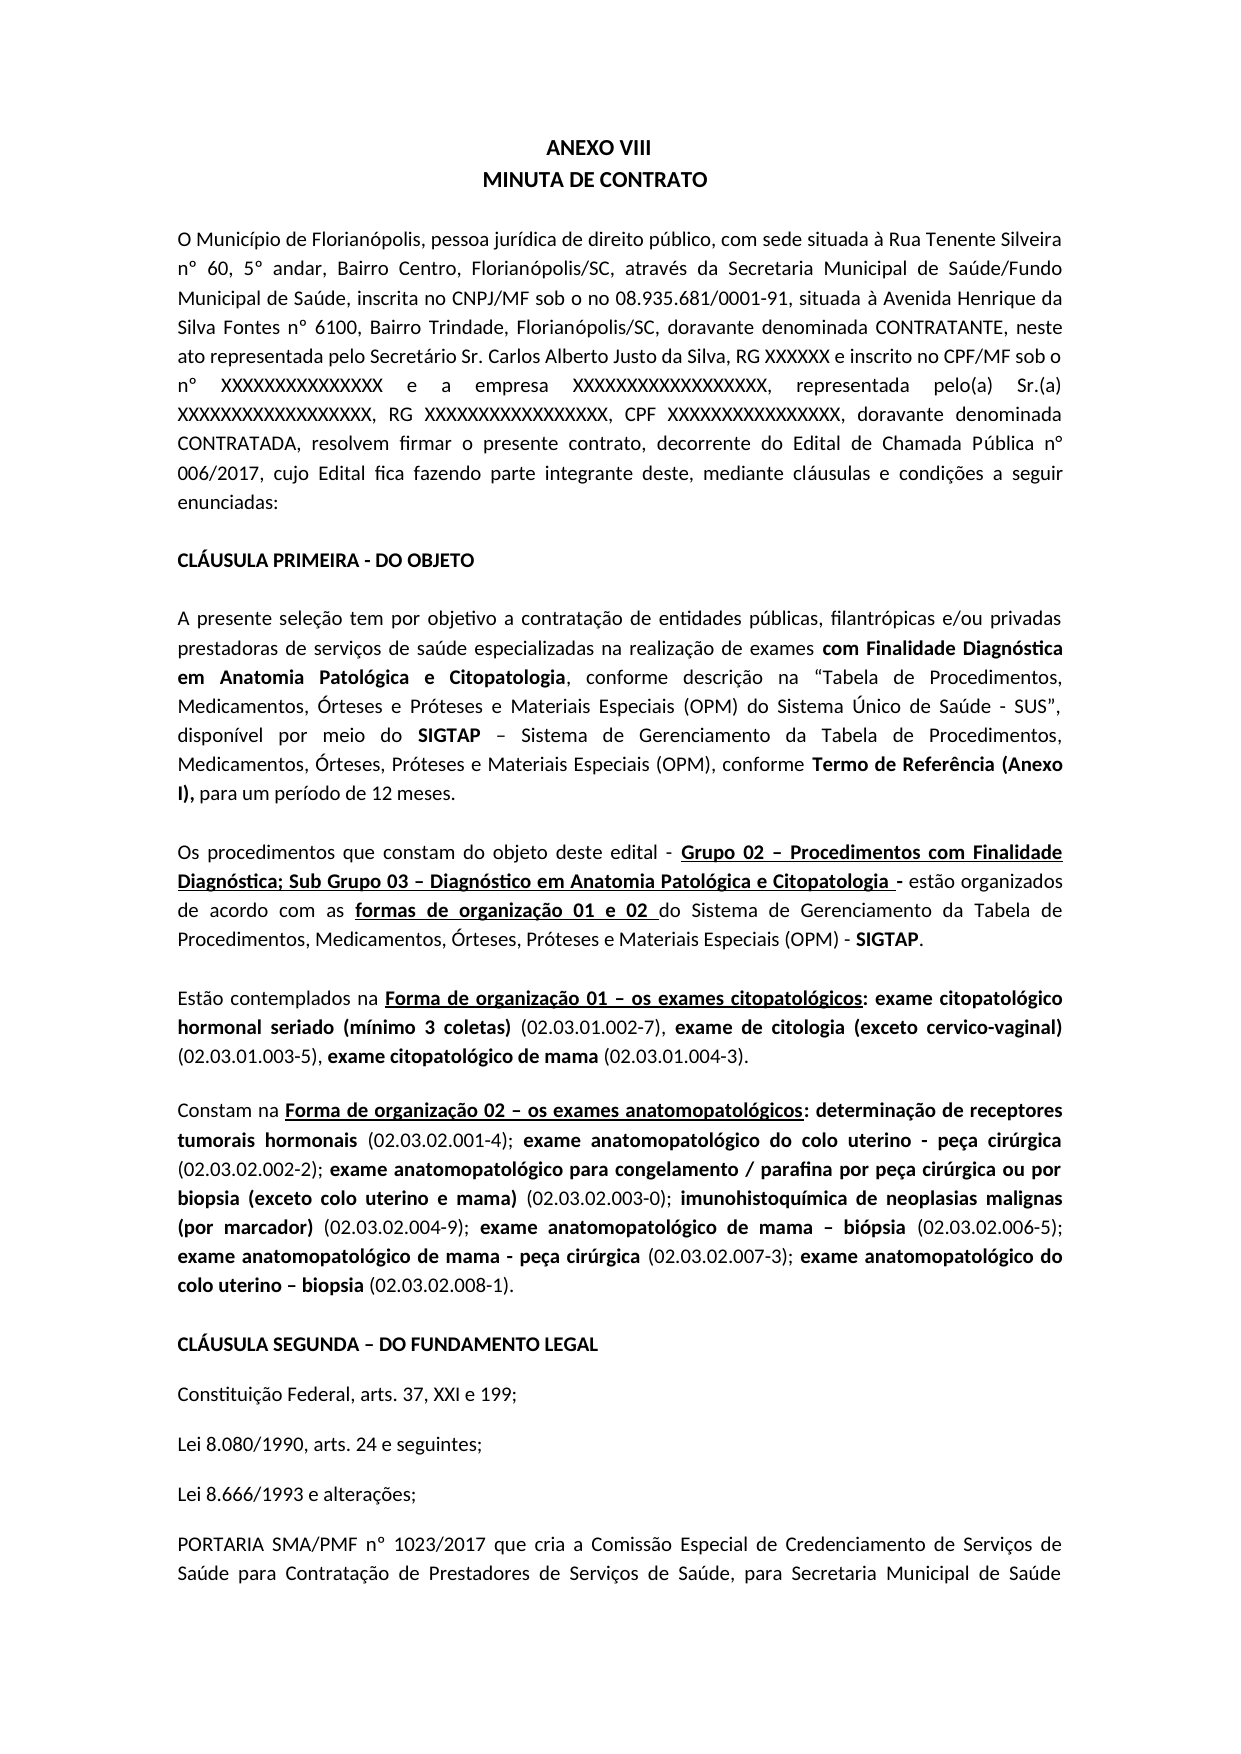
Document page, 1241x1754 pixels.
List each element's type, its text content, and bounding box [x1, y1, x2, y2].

text CLÁUSULA PRIMEIRA - DO OBJETO [177, 547, 1063, 573]
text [177, 1531, 1063, 1586]
text Constituição Federal, arts. 37, XXI e 199; [177, 1381, 1063, 1406]
text A presente seleção tem por objetivo a contratação de entidades públicas, filantrópicas e/ou privadas prestadoras de serviços de saúde especializadas na realização de exames com Finalidade Diagnóstica em Anatomia Patológica e Citopatologia, conforme descrição na “Tabela de Procedimentos, Medicamentos, Órteses e Próteses e Materiais Especiais (OPM) do Sistema Único de Saúde - SUS”, disponível por meio do SIGTAP – Sistema de Gerenciamento da Tabela de Procedimentos, Medicamentos, Órteses, Próteses e Materiais Especiais (OPM), conforme Termo de Referência (Anexo I), para um período de 12 meses. [177, 606, 1063, 806]
text Estão contemplados na Forma de organização 01 – os exames citopatológicos: exame citopatológico hormonal seriado (mínimo 3 coletas) (02.03.01.002-7), exame de citologia (exceto cervico-vaginal) (02.03.01.003-5), exame citopatológico de mama (02.03.01.004-3). [177, 985, 1063, 1068]
text Lei 8.666/1993 e alterações; [177, 1481, 1063, 1506]
text MINUTA DE CONTRATO [325, 165, 1063, 193]
text O Município de Florianópolis, pessoa jurídica de direito público, com sede situada à Rua Tenente Silveira nº 60, 5º andar, Bairro Centro, Florianópolis/SC, através da Secretaria Municipal de Saúde/Fundo Municipal de Saúde, inscrita no CNPJ/MF sob o no 08.935.681/0001-91, situada à Avenida Henrique da Silva Fontes nº 6100, Bairro Trindade, Florianópolis/SC, doravante denominada CONTRATANTE, neste ato representada pelo Secretário Sr. Carlos Alberto Justo da Silva, RG XXXXXX e inscrito no CPF/MF sob o nº XXXXXXXXXXXXXXX e a empresa XXXXXXXXXXXXXXXXXX, representada pelo(a) Sr.(a) XXXXXXXXXXXXXXXXXX, RG XXXXXXXXXXXXXXXXX, CPF XXXXXXXXXXXXXXXX, doravante denominada CONTRATADA, resolvem firmar o presente contrato, decorrente do Edital de Chamada Pública n° 006/2017, cujo Edital fica fazendo parte integrante deste, mediante cláusulas e condições a seguir enunciadas: [177, 226, 1063, 514]
text ANEXO VIII [472, 133, 1063, 161]
text Constam na Forma de organização 02 – os exames anatomopatológicos: determinação de receptores tumorais hormonais (02.03.02.001-4); exame anatomopatológico do colo uterino - peça cirúrgica (02.03.02.002-2); exame anatomopatológico para congelamento / parafina por peça cirúrgica ou por biopsia (exceto colo uterino e mama) (02.03.02.003-0); imunohistoquímica de neoplasias malignas (por marcador) (02.03.02.004-9); exame anatomopatológico de mama – biópsia (02.03.02.006-5); exame anatomopatológico de mama - peça cirúrgica (02.03.02.007-3); exame anatomopatológico do colo uterino – biopsia (02.03.02.008-1). [177, 1098, 1063, 1298]
text CLÁUSULA SEGUNDA – DO FUNDAMENTO LEGAL [177, 1331, 1063, 1356]
text Os procedimentos que constam do objeto deste edital - Grupo 02 – Procedimentos com Finalidade Diagnóstica; Sub Grupo 03 – Diagnóstico em Anatomia Patológica e Citopatologia - estão organizados de acordo com as formas de organização 01 e 02 do Sistema de Gerenciamento da Tabela de Procedimentos, Medicamentos, Órteses, Próteses e Materiais Especiais (OPM) - SIGTAP. [177, 839, 1063, 952]
text Lei 8.080/1990, arts. 24 e seguintes; [177, 1431, 1063, 1456]
